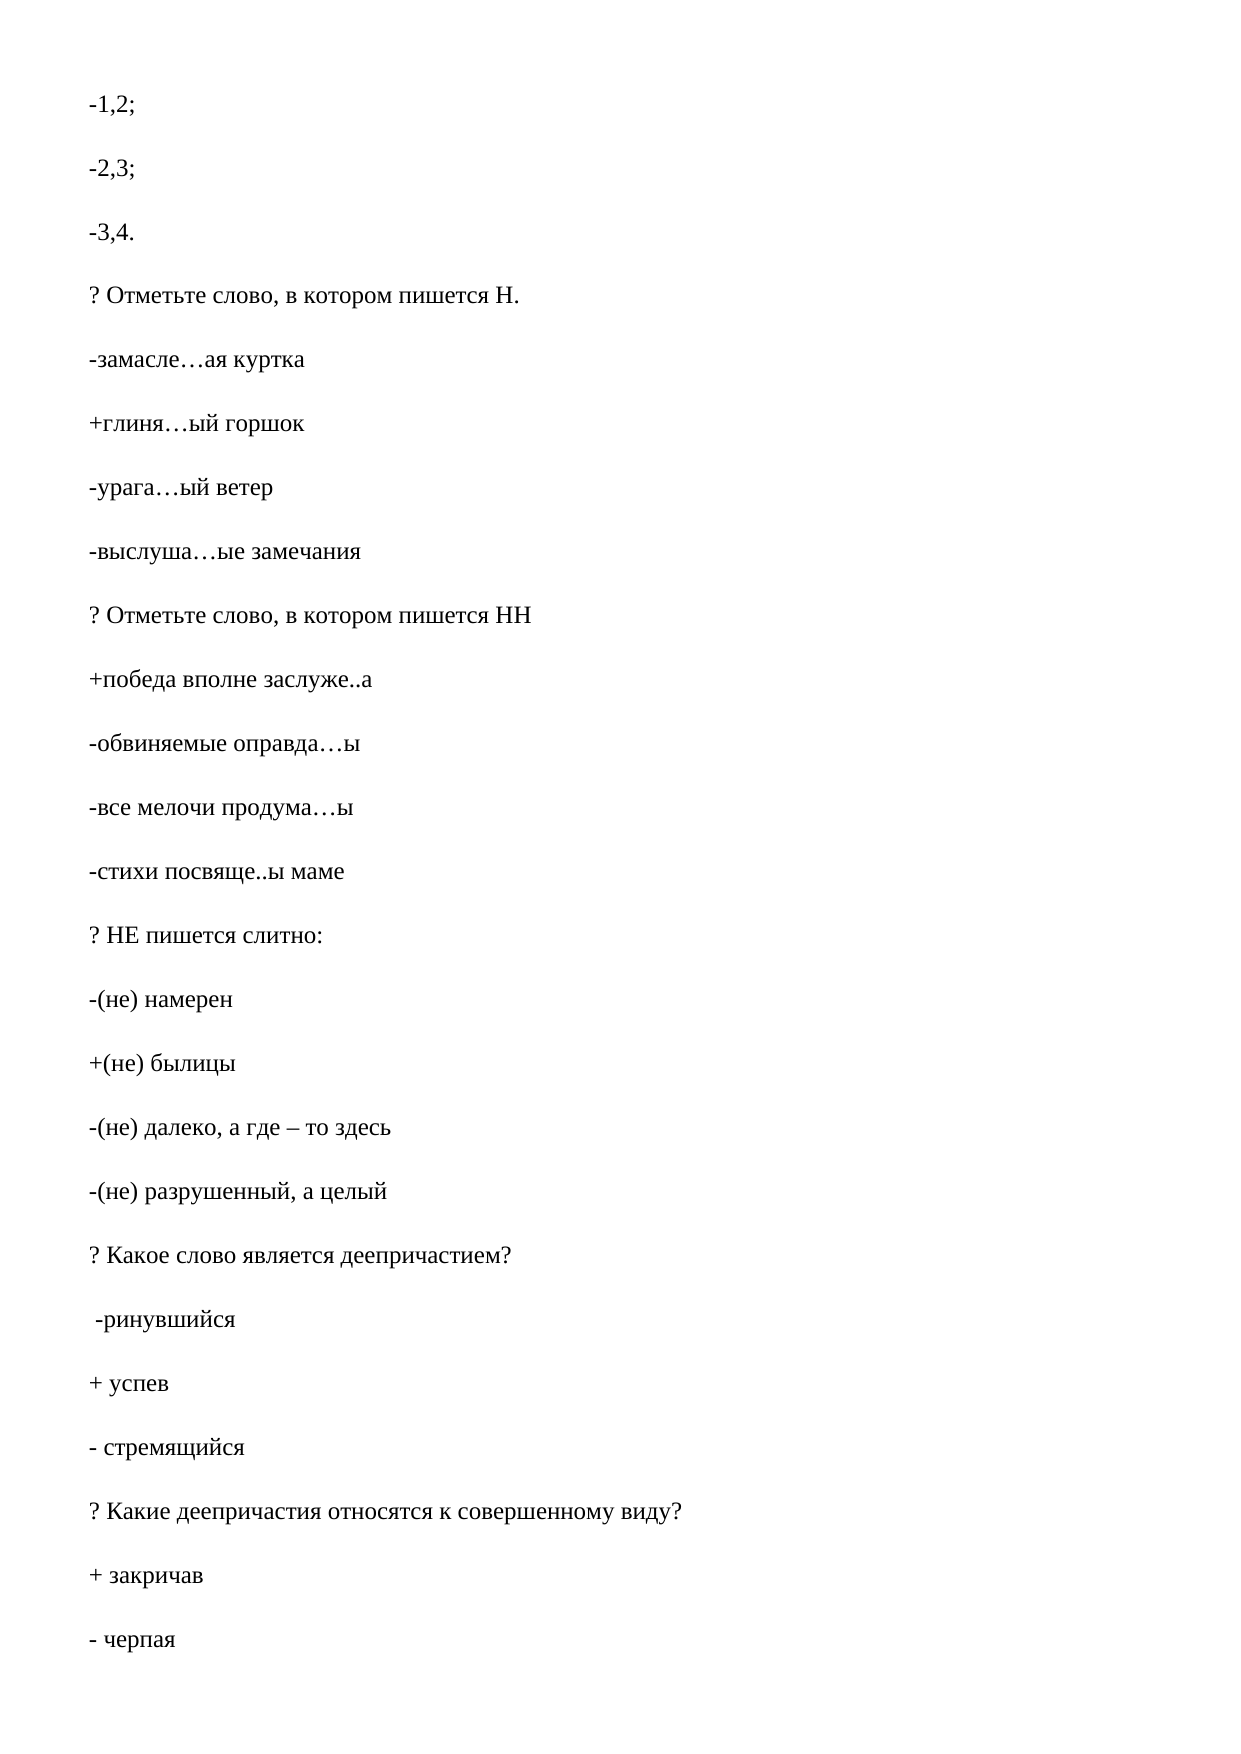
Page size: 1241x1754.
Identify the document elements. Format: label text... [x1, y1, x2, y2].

text ? Какие деепричастия относятся к совершенному виду? [89, 1496, 1122, 1524]
text + успев [89, 1368, 1122, 1397]
text +глиня…ый горшок [89, 408, 1122, 437]
text -все мелочи продума…ы [89, 792, 1122, 821]
text -замасле…ая куртка [89, 344, 1122, 373]
text -ринувшийся [89, 1304, 1122, 1333]
text -(не) разрушенный, а целый [89, 1176, 1122, 1205]
text -2,3; [89, 153, 1122, 181]
text ? НЕ пишется слитно: [89, 920, 1122, 949]
text -стихи посвяще..ы маме [89, 856, 1122, 885]
text -3,4. [89, 217, 1122, 245]
text +(не) былицы [89, 1048, 1122, 1077]
text +победа вполне заслуже..а [89, 664, 1122, 693]
text -выслуша…ые замечания [89, 536, 1122, 565]
text ? Отметьте слово, в котором пишется НН [89, 600, 1122, 629]
text + закричав [89, 1560, 1122, 1588]
text -(не) намерен [89, 984, 1122, 1013]
text -1,2; [89, 89, 1122, 117]
text - черпая [89, 1624, 1122, 1652]
text ? Какое слово является деепричастием? [89, 1240, 1122, 1269]
text ? Отметьте слово, в котором пишется Н. [89, 281, 1122, 309]
text -обвиняемые оправда…ы [89, 728, 1122, 757]
text - стремящийся [89, 1432, 1122, 1461]
text -(не) далеко, а где – то здесь [89, 1112, 1122, 1141]
text -урага…ый ветер [89, 472, 1122, 501]
